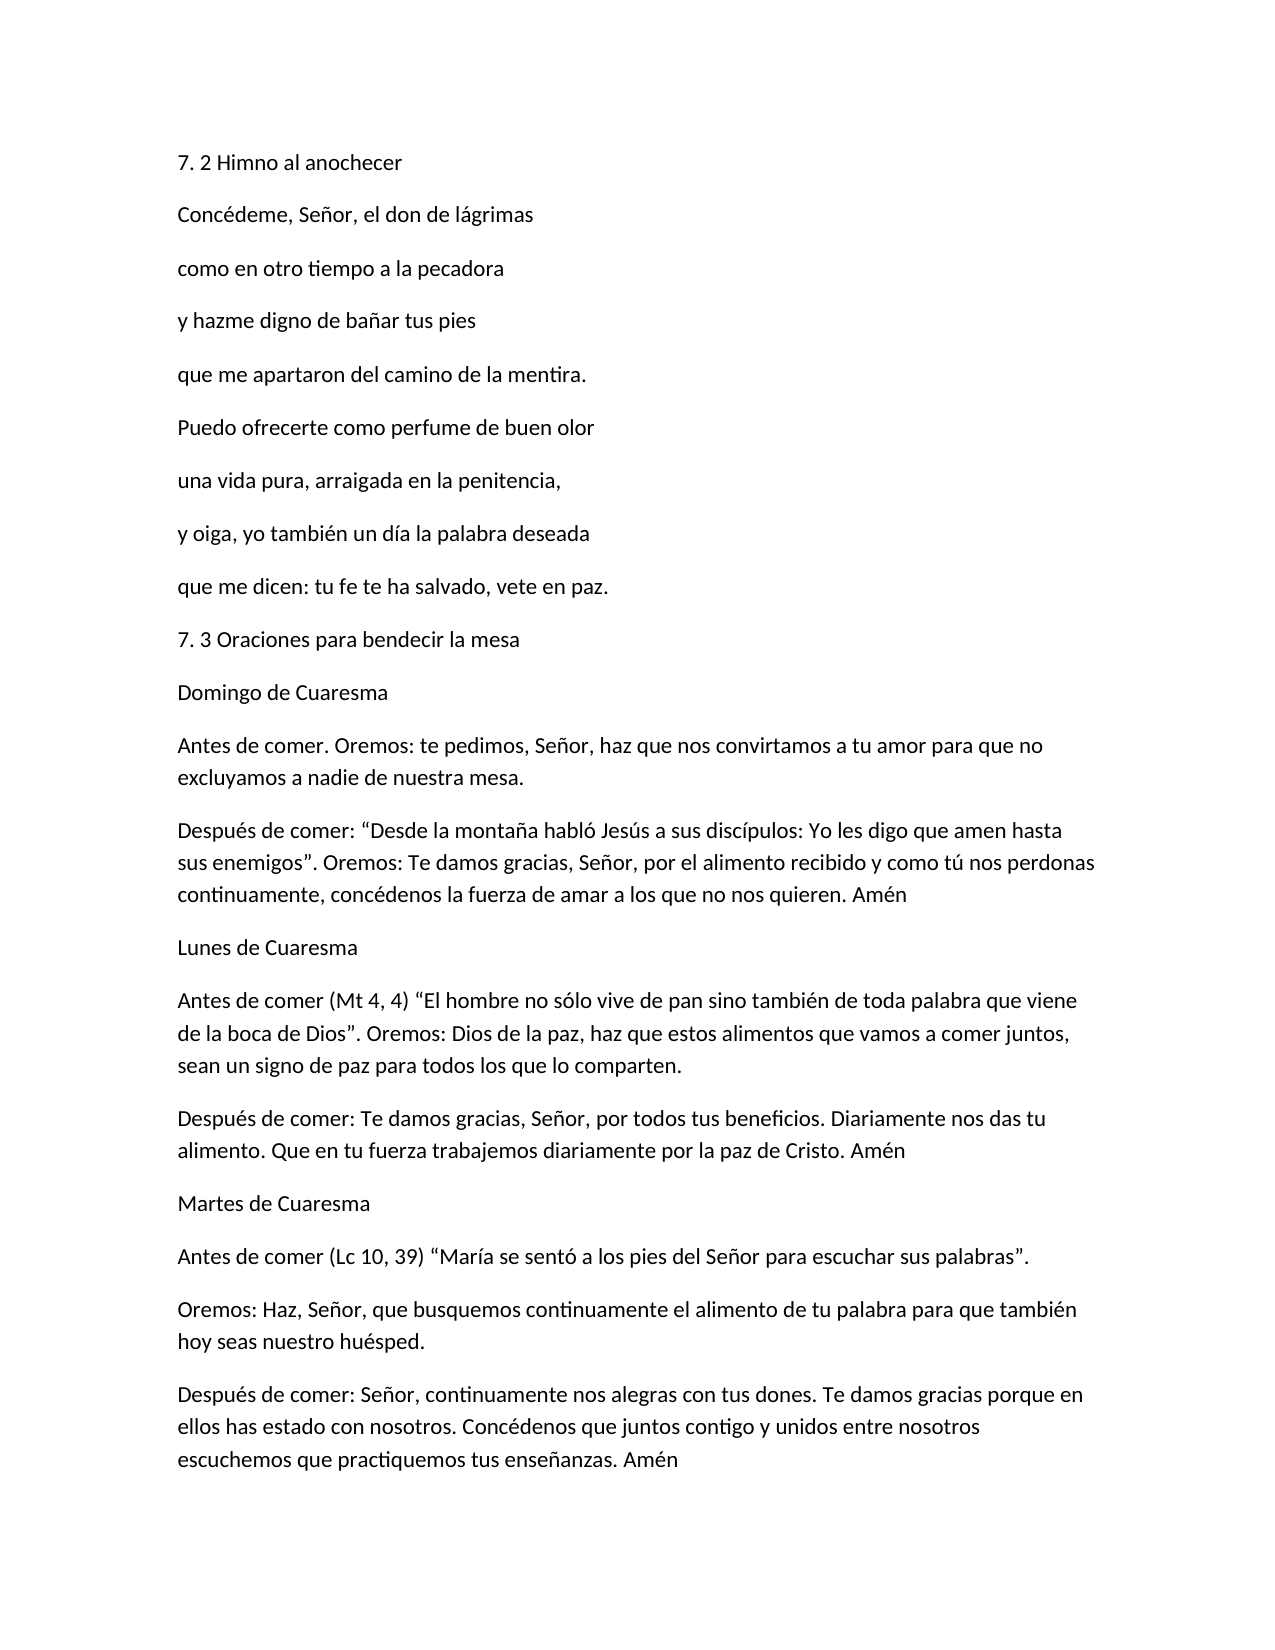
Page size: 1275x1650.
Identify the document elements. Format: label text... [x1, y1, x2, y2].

text Después de comer: Señor, continuamente nos alegras con tus dones. Te damos gracias porque en ellos has estado con nosotros. Concédenos que juntos contigo y unidos entre nosotros escuchemos que practiquemos tus enseñanzas. Amén [177, 1380, 1098, 1473]
text 7. 2 Himno al anochecer [177, 148, 1098, 176]
text que me dicen: tu fe te ha salvado, vete en paz. [177, 572, 1098, 600]
text Después de comer: Te damos gracias, Señor, por todos tus beneficios. Diariamente nos das tu alimento. Que en tu fuerza trabajemos diariamente por la paz de Cristo. Amén [177, 1104, 1098, 1164]
text Antes de comer. Oremos: te pedimos, Señor, haz que nos convirtamos a tu amor para que no excluyamos a nadie de nuestra mesa. [177, 731, 1098, 791]
text como en otro tiempo a la pecadora [177, 254, 1098, 282]
text Después de comer: “Desde la montaña habló Jesús a sus discípulos: Yo les digo que amen hasta sus enemigos”. Oremos: Te damos gracias, Señor, por el alimento recibido y como tú nos perdonas continuamente, concédenos la fuerza de amar a los que no nos quieren. Amén [177, 816, 1098, 908]
text Martes de Cuaresma [177, 1189, 1098, 1217]
text y oiga, yo también un día la palabra deseada [177, 519, 1098, 547]
text Concédeme, Señor, el don de lágrimas [177, 201, 1098, 229]
text que me apartaron del camino de la mentira. [177, 360, 1098, 388]
text Lunes de Cuaresma [177, 933, 1098, 961]
text Antes de comer (Mt 4, 4) “El hombre no sólo vive de pan sino también de toda palabra que viene de la boca de Dios”. Oremos: Dios de la paz, haz que estos alimentos que vamos a comer juntos, sean un signo de paz para todos los que lo comparten. [177, 986, 1098, 1079]
text Domingo de Cuaresma [177, 678, 1098, 706]
text Antes de comer (Lc 10, 39) “María se sentó a los pies del Señor para escuchar sus palabras”. [177, 1242, 1098, 1270]
text Oremos: Haz, Señor, que busquemos continuamente el alimento de tu palabra para que también hoy seas nuestro huésped. [177, 1295, 1098, 1355]
text Puedo ofrecerte como perfume de buen olor [177, 413, 1098, 441]
text 7. 3 Oraciones para bendecir la mesa [177, 625, 1098, 653]
text y hazme digno de bañar tus pies [177, 307, 1098, 335]
text una vida pura, arraigada en la penitencia, [177, 466, 1098, 494]
